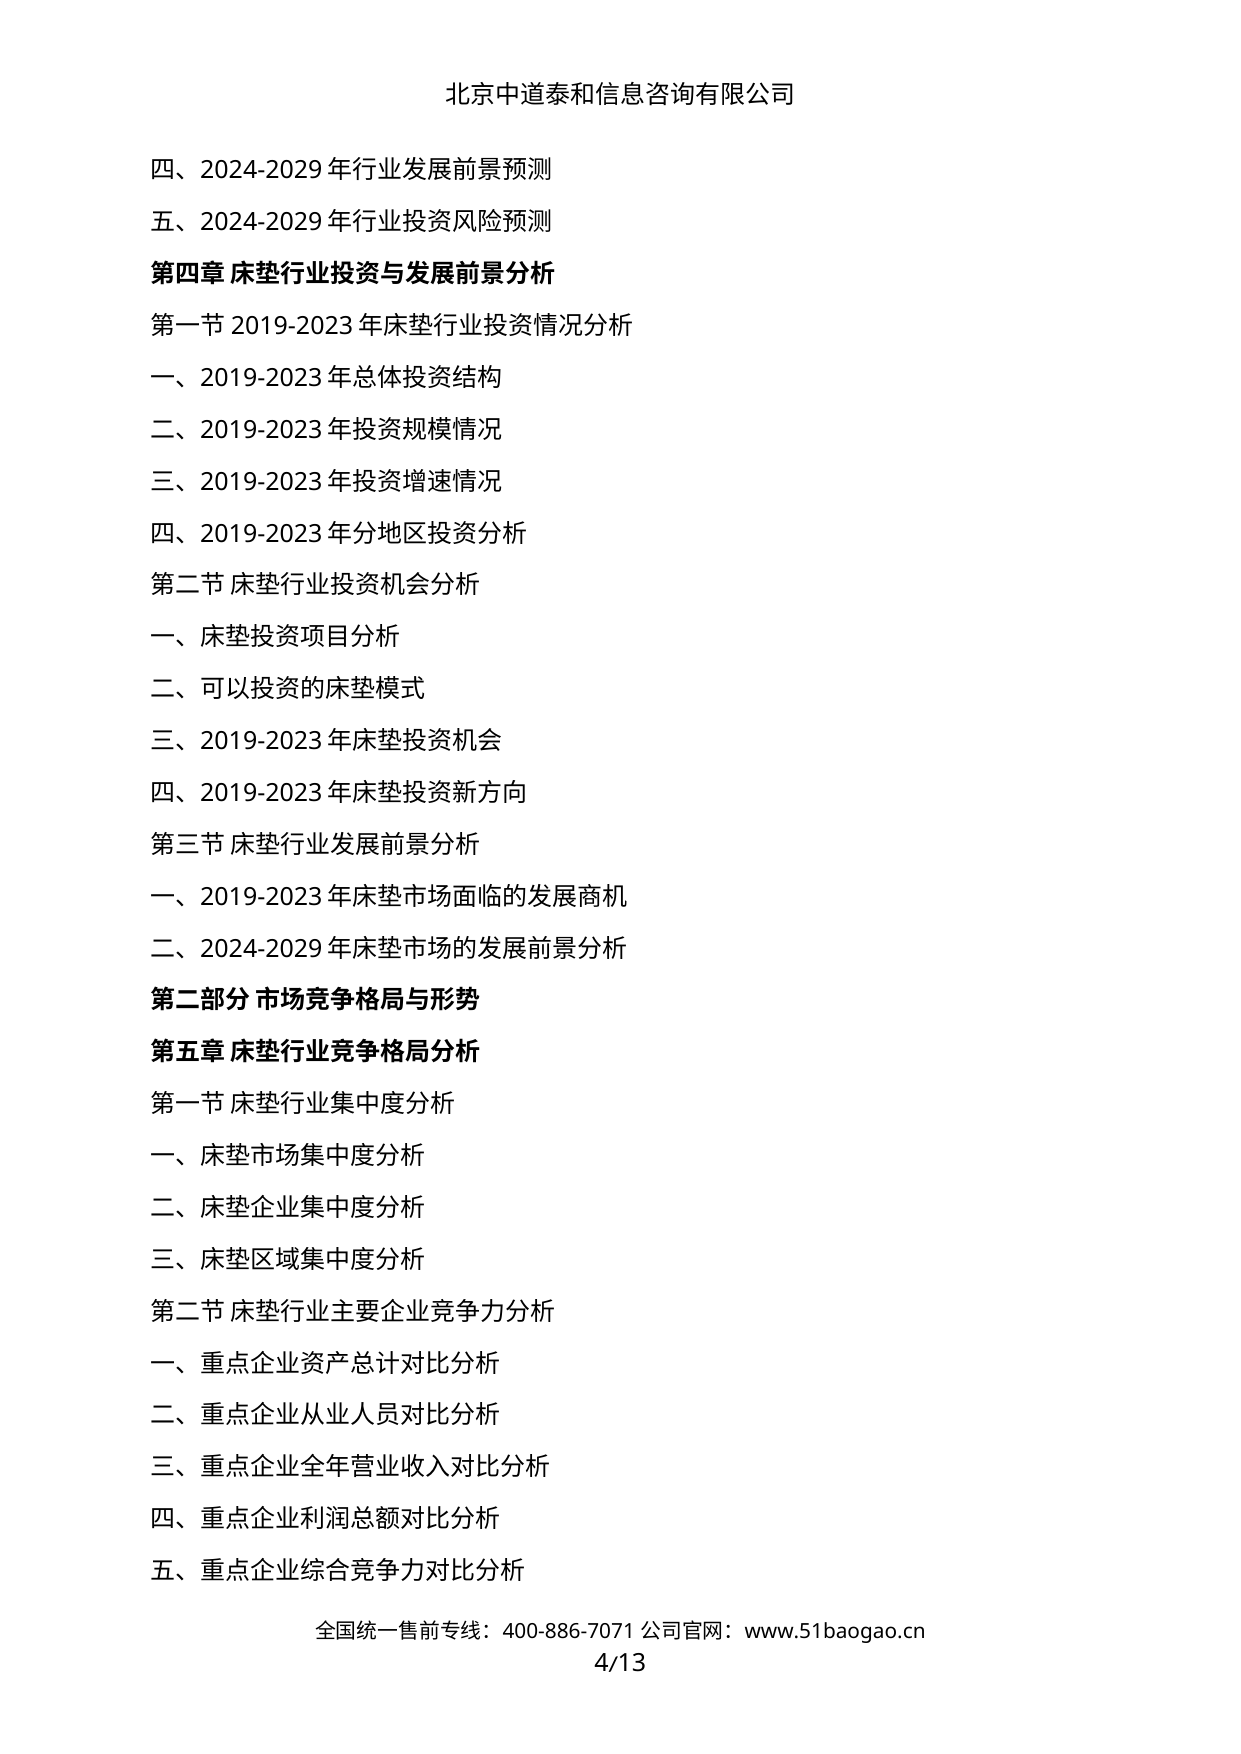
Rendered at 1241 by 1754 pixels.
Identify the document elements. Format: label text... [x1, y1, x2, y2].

text 三、床垫区域集中度分析 [150, 1239, 1090, 1276]
text 五、重点企业综合竞争力对比分析 [150, 1551, 1090, 1587]
text 第一节 床垫行业集中度分析 [150, 1084, 1090, 1120]
text 四、2019-2023年床垫投资新方向 [150, 772, 1090, 809]
text 第三节 床垫行业发展前景分析 [150, 824, 1090, 861]
text 二、2019-2023年投资规模情况 [150, 409, 1090, 446]
text 第四章 床垫行业投资与发展前景分析 [150, 254, 1090, 290]
text 三、重点企业全年营业收入对比分析 [150, 1447, 1090, 1483]
text 二、重点企业从业人员对比分析 [150, 1395, 1090, 1431]
text 四、2019-2023年分地区投资分析 [150, 513, 1090, 549]
text 二、2024-2029年床垫市场的发展前景分析 [150, 928, 1090, 964]
text 二、床垫企业集中度分析 [150, 1187, 1090, 1224]
text 第二节 床垫行业投资机会分析 [150, 565, 1090, 601]
text 一、床垫市场集中度分析 [150, 1136, 1090, 1172]
text 四、2024-2029年行业发展前景预测 [150, 150, 1090, 186]
text 四、重点企业利润总额对比分析 [150, 1499, 1090, 1535]
text 三、2019-2023年床垫投资机会 [150, 721, 1090, 757]
text 第五章 床垫行业竞争格局分析 [150, 1032, 1090, 1068]
text 第二节 床垫行业主要企业竞争力分析 [150, 1291, 1090, 1327]
text 一、床垫投资项目分析 [150, 617, 1090, 653]
text 一、重点企业资产总计对比分析 [150, 1343, 1090, 1379]
text 第二部分 市场竞争格局与形势 [150, 980, 1090, 1016]
text 一、2019-2023年总体投资结构 [150, 357, 1090, 394]
text 一、2019-2023年床垫市场面临的发展商机 [150, 876, 1090, 912]
text 第一节 2019-2023年床垫行业投资情况分析 [150, 306, 1090, 342]
text 二、可以投资的床垫模式 [150, 669, 1090, 705]
text 三、2019-2023年投资增速情况 [150, 461, 1090, 497]
text 五、2024-2029年行业投资风险预测 [150, 202, 1090, 238]
